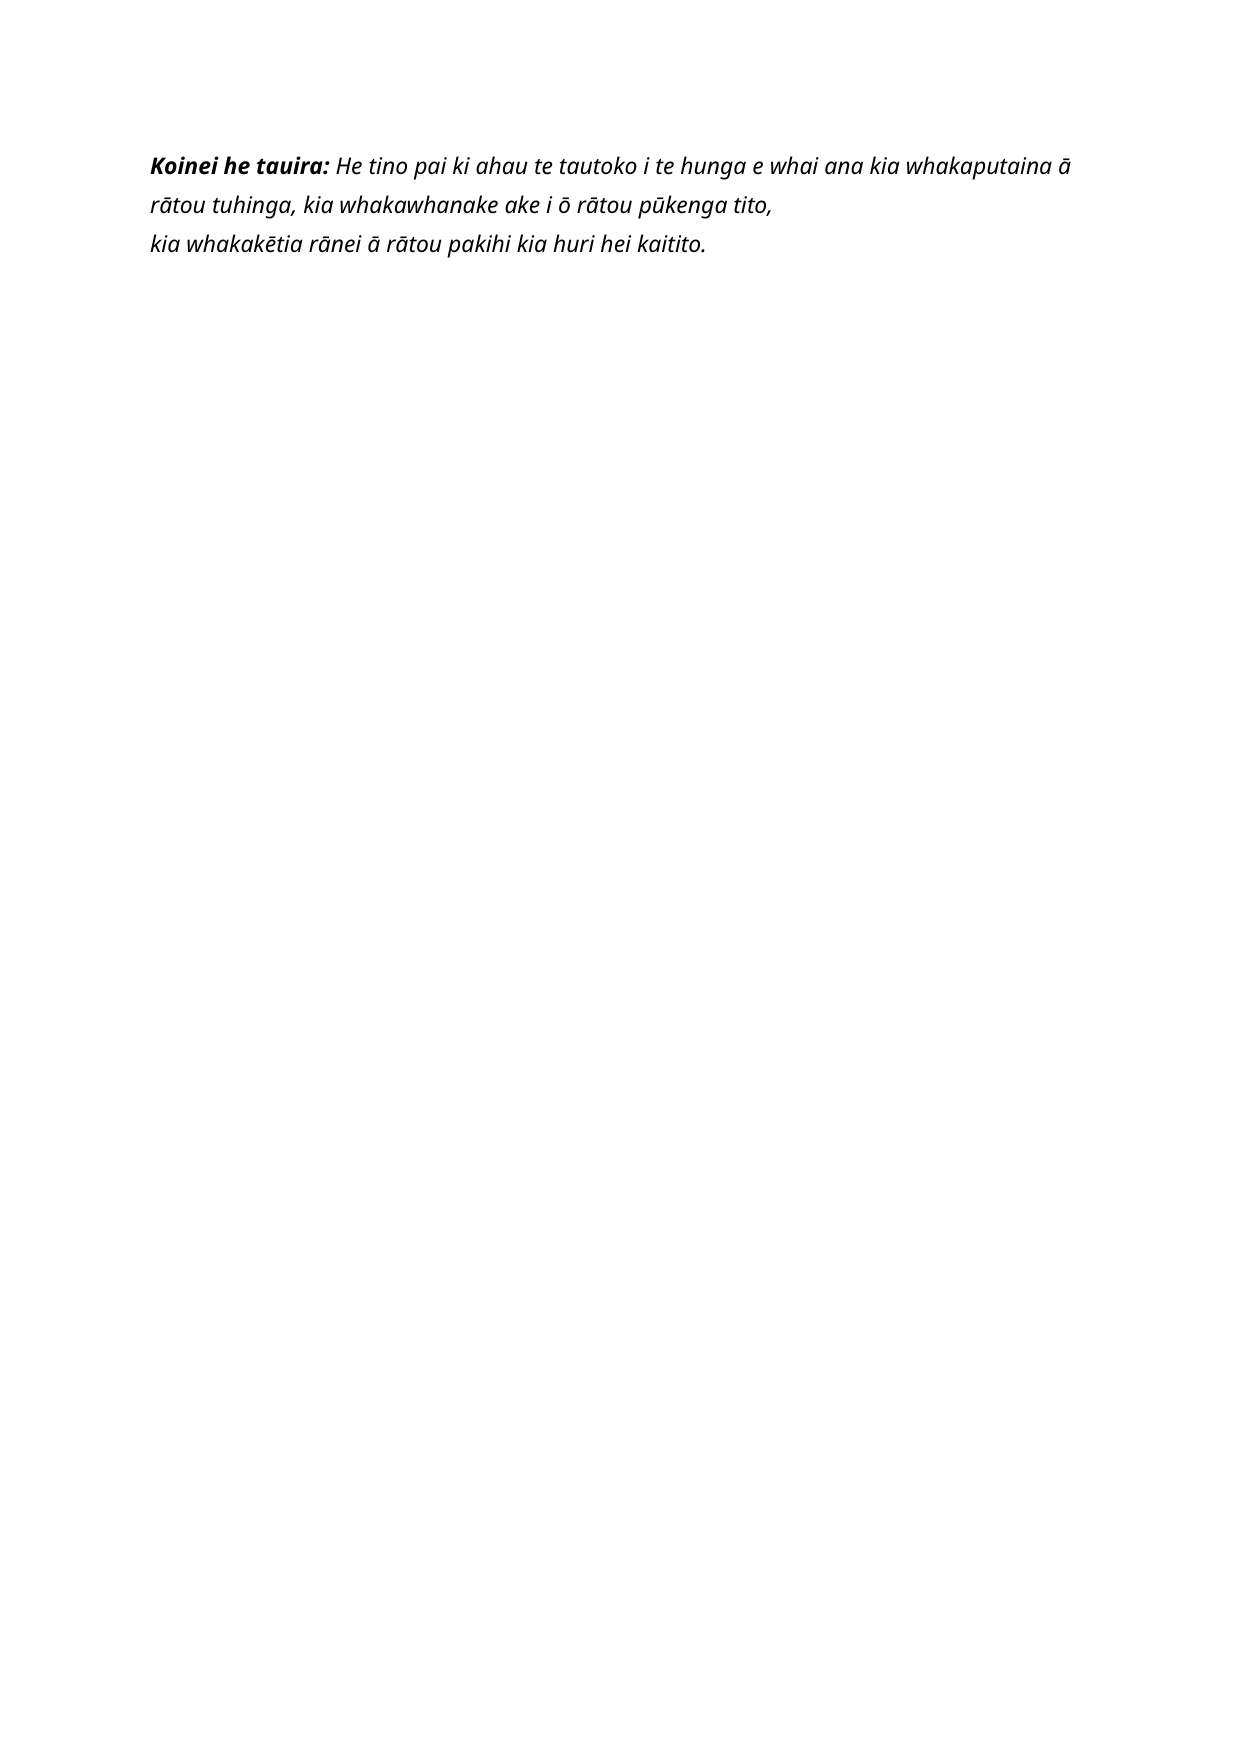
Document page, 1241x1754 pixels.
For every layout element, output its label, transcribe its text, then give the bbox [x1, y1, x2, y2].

text Koinei he tauira: He tino pai ki ahau te tautoko i te hunga e whai ana kia whakaputaina ā rātou tuhinga, kia whakawhanake ake i ō rātou pūkenga tito, kia whakakētia rānei ā rātou pakihi kia huri hei kaitito. [150, 150, 1090, 259]
